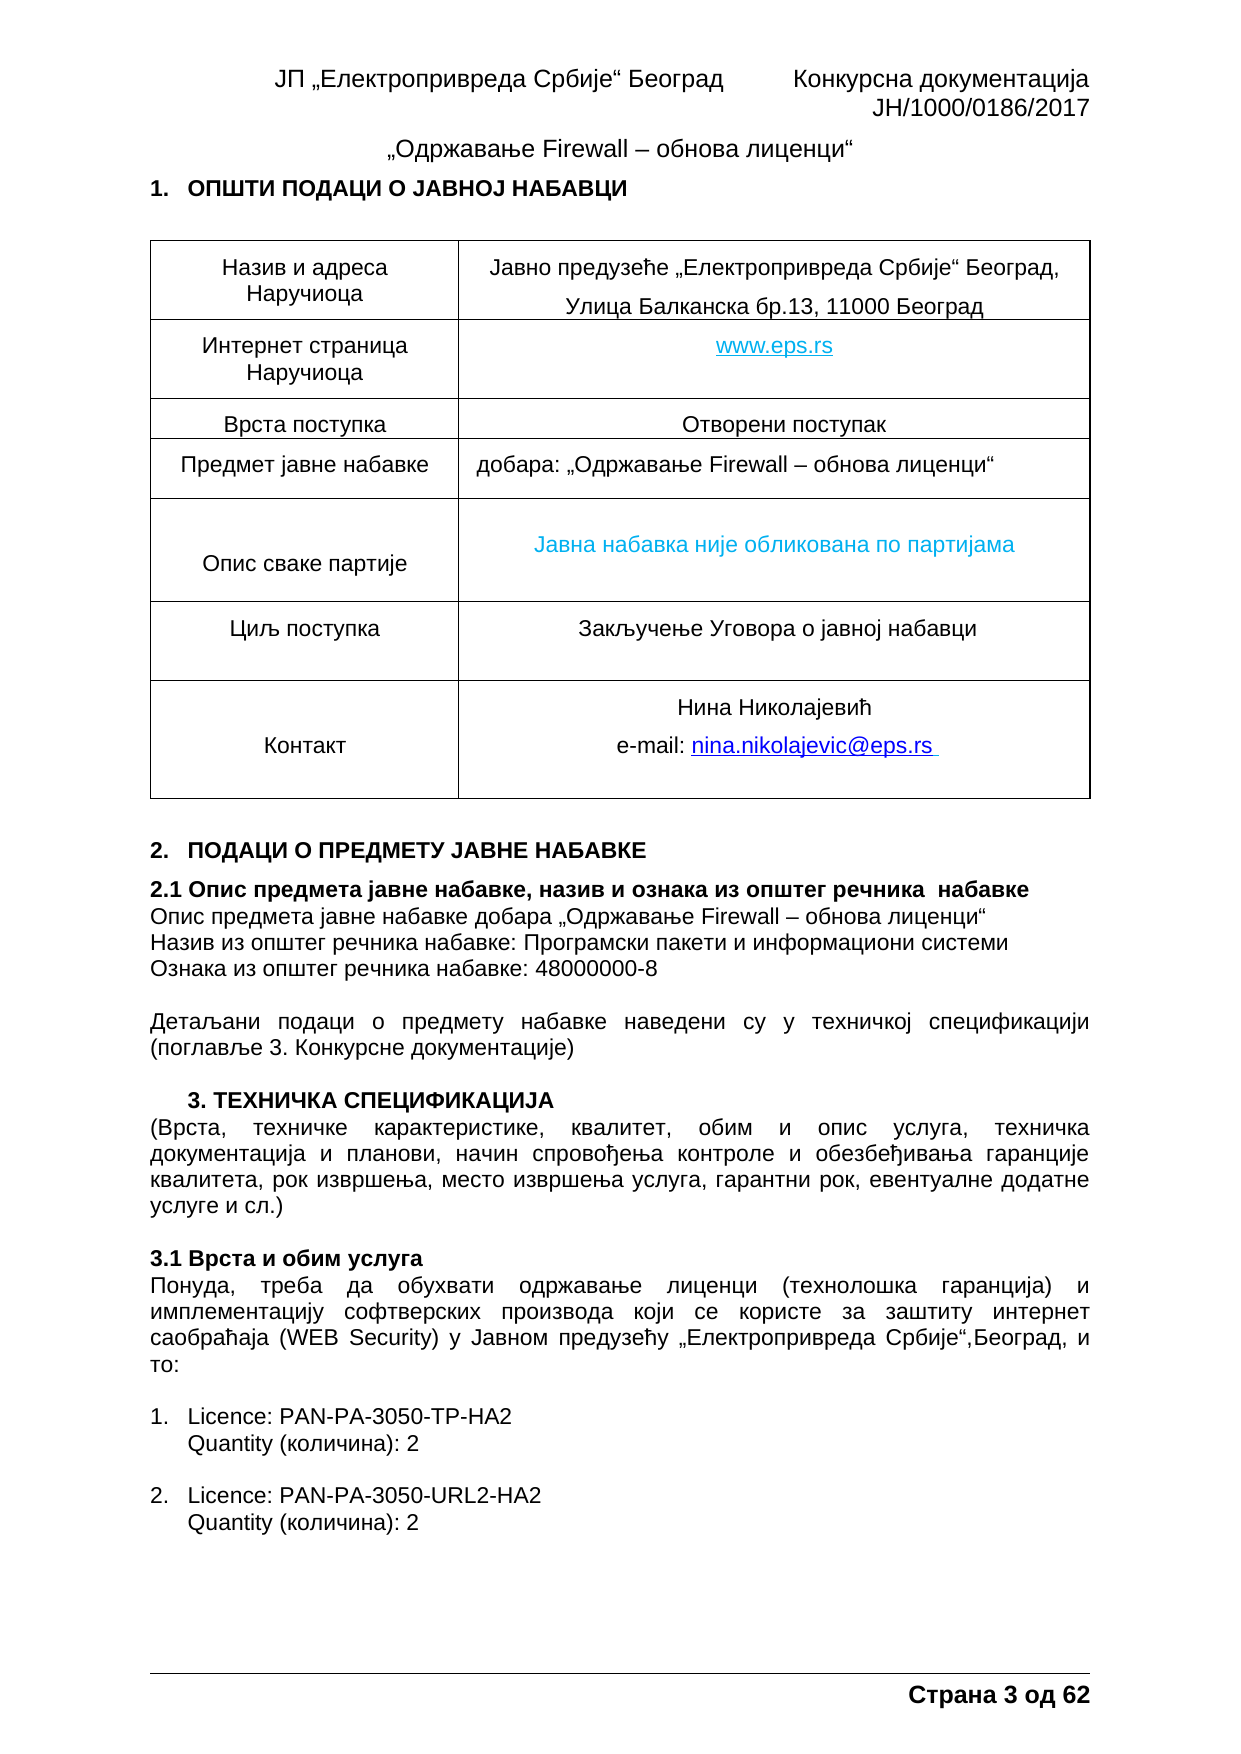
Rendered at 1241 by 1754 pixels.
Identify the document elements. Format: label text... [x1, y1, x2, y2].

table_header Јавно предузеће „Електропривреда Србије“ Београд, Улица Балканска бр.13, 11000 Београд [459, 241, 1089, 319]
subtitle 3. ТЕХНИЧКА СПЕЦИФИКАЦИЈА [187, 1087, 1090, 1113]
subtitle 2.1 Опис предмета јавне набавке, назив и ознака из општег речника набавке [150, 876, 1090, 903]
list Licence: PAN-PA-3050-TP-HA2 [150, 1403, 1090, 1430]
table_cell Интернет страница Наручиоца [151, 320, 458, 398]
text Quantity (количина): 2 [150, 1509, 1090, 1535]
table_cell Врста поступка [151, 399, 458, 438]
text Понуда, треба да обухвати одржавање лиценци (технолошка гаранција) и имплементацију софтверских производа који се користе за заштиту интернет саобраћаја (WEB Security) у Јавном предузећу „Електропривреда Србије“,Београд, и то: [150, 1272, 1090, 1377]
table_cell Предмет јавне набавке [151, 439, 458, 497]
table_cell Отворени поступак [459, 399, 1089, 438]
table_header Назив и адреса Наручиоца [151, 241, 458, 319]
text Ознака из општег речника набавке: 48000000-8 [150, 955, 1090, 982]
text Назив из општег речника набавке: Програмски пакети и информациони системи [150, 929, 1090, 955]
text Quаntity (количина): 2 [150, 1430, 1090, 1456]
table_cell Опис сваке партије [151, 499, 458, 601]
table_cell Закључење Уговора о јавној набавци [459, 602, 1089, 680]
text Детаљани подаци о предмету набавке наведени су у техничкој спецификацији (поглавље 3. Конкурсне документације) [150, 1008, 1090, 1061]
text Опис предмета јавне набавке добара „Одржавање Firewall – обнова лиценци“ [150, 903, 1090, 929]
table_cell Циљ поступка [151, 602, 458, 680]
subtitle 3.1 Врста и обим услуга [150, 1245, 1090, 1272]
list Licence: PAN-PA-3050-URL2-HA2 [150, 1482, 1090, 1509]
table_cell Jавна набавка није обликована по партијама [459, 499, 1089, 601]
table_cell www.eps.rs [459, 320, 1089, 398]
table_cell добара: „Одржавање Firewall – обнова лиценци“ [459, 439, 1089, 497]
table_cell Нина Николајевић e-mail: nina.nikolajevic@eps.rs [459, 681, 1089, 797]
subtitle ОПШТИ ПОДАЦИ О ЈАВНОЈ НАБАВЦИ [150, 175, 1090, 201]
subtitle ПОДАЦИ О ПРЕДМЕТУ ЈАВНЕ НАБАВКЕ [150, 837, 1090, 864]
text (Врста, техничке карактеристике, квалитет, обим и опис услуга, техничка документација и планови, начин спровођења контроле и обезбеђивања гаранције квалитета, рок извршења, место извршења услуга, гарантни рок, евентуалне додатне услуге и сл.) [150, 1113, 1090, 1219]
table_cell Контакт [151, 681, 458, 797]
